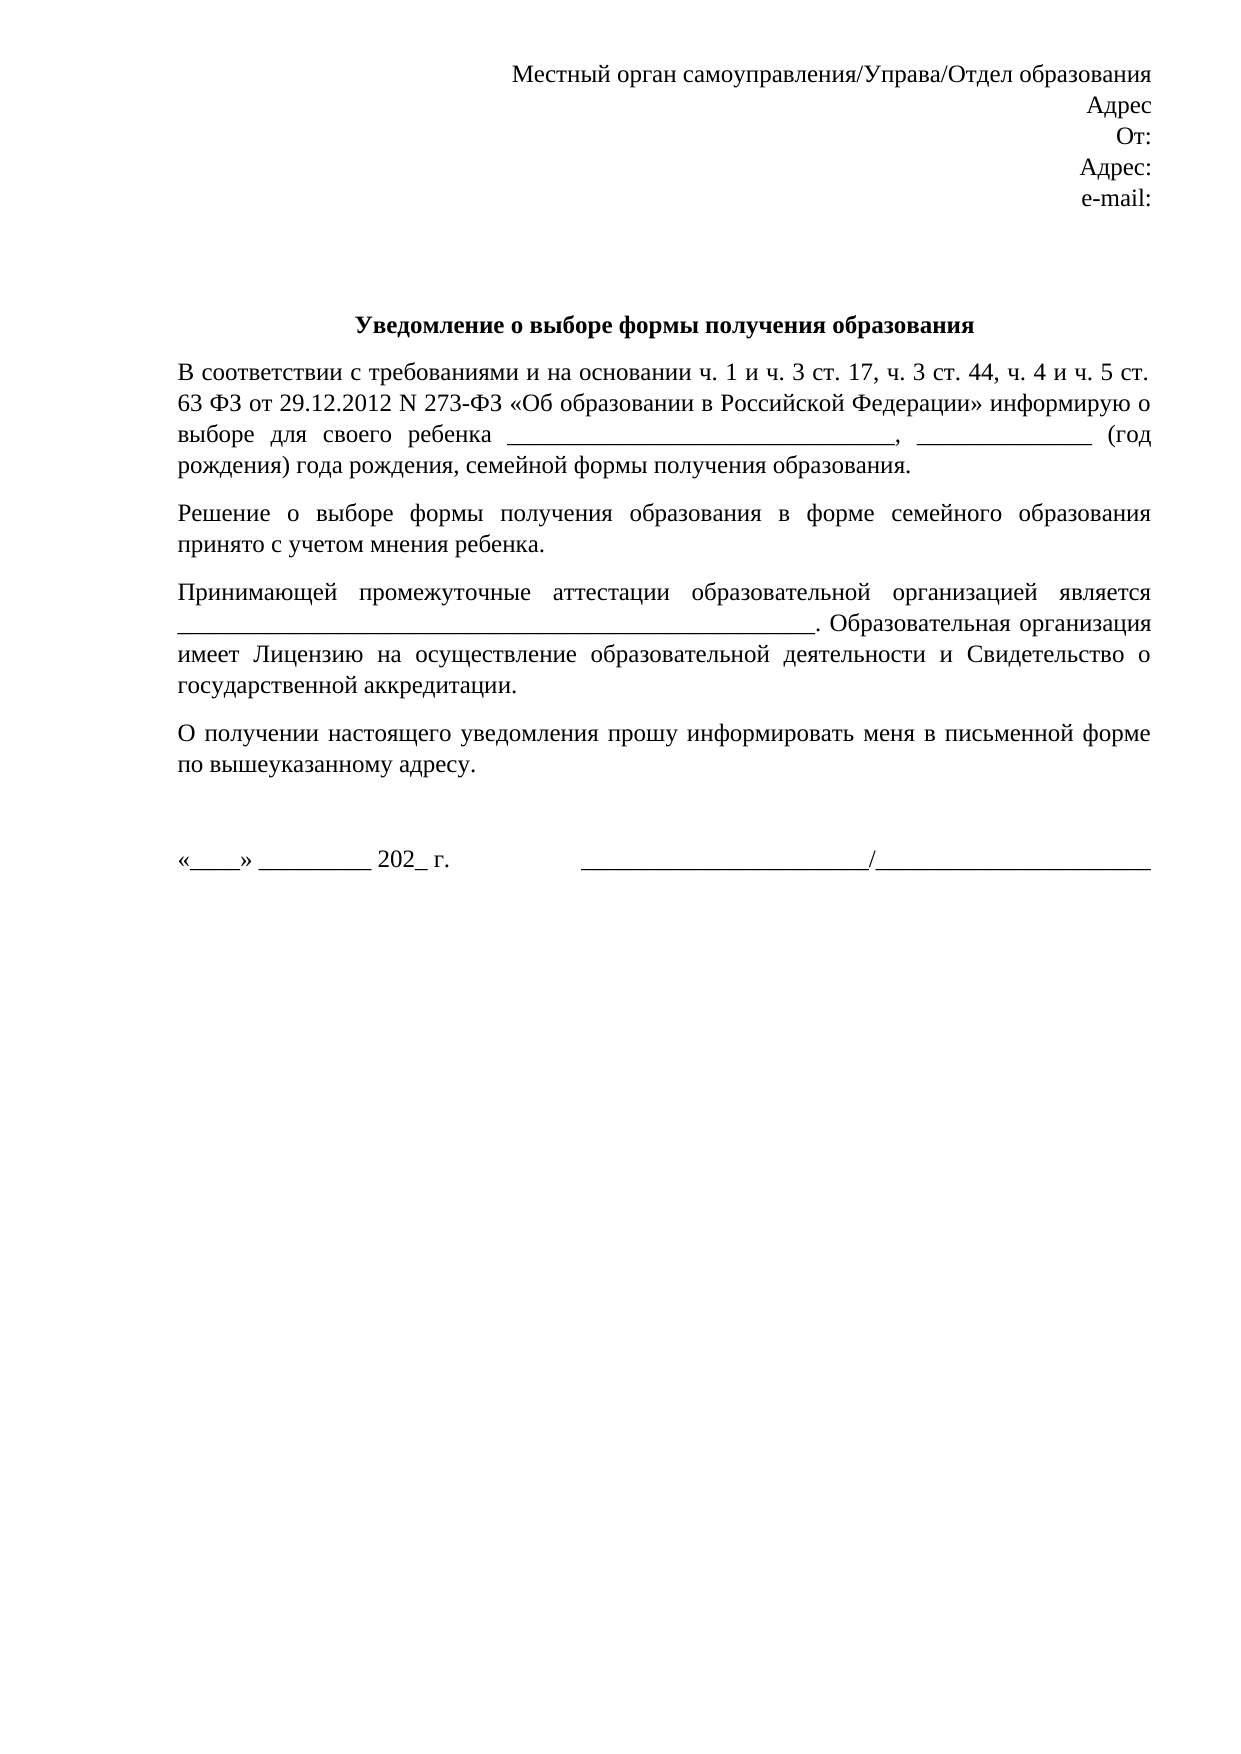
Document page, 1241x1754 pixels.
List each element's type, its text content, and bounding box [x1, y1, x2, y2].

text «____» _________ 202_ г. _______________________/______________________ [177, 844, 1152, 873]
text e-mail: [177, 183, 1152, 212]
text Решение о выборе формы получения образования в форме семейного образования принято с учетом мнения ребенка. [177, 498, 1152, 558]
text В соответствии с требованиями и на основании ч. 1 и ч. 3 ст. 17, ч. 3 ст. 44, ч. 4 и ч. 5 ст. 63 ФЗ от 29.12.2012 N 273-ФЗ «Об образовании в Российской Федерации» информирую о выборе для своего ребенка _______________________________, ______________ (год рождения) года рождения, семейной формы получения образования. [177, 357, 1152, 479]
text Уведомление о выборе формы получения образования [177, 310, 1152, 338]
text От: [177, 121, 1152, 150]
text Адрес [177, 90, 1152, 119]
text Местный орган самоуправления/Управа/Отдел образования [177, 59, 1152, 88]
text Принимающей промежуточные аттестации образовательной организацией является ___________________________________________________. Образовательная организация имеет Лицензию на осуществление образовательной деятельности и Свидетельство о государственной аккредитации. [177, 577, 1152, 699]
text Адрес: [177, 152, 1152, 181]
text О получении настоящего уведомления прошу информировать меня в письменной форме по вышеуказанному адресу. [177, 718, 1152, 778]
